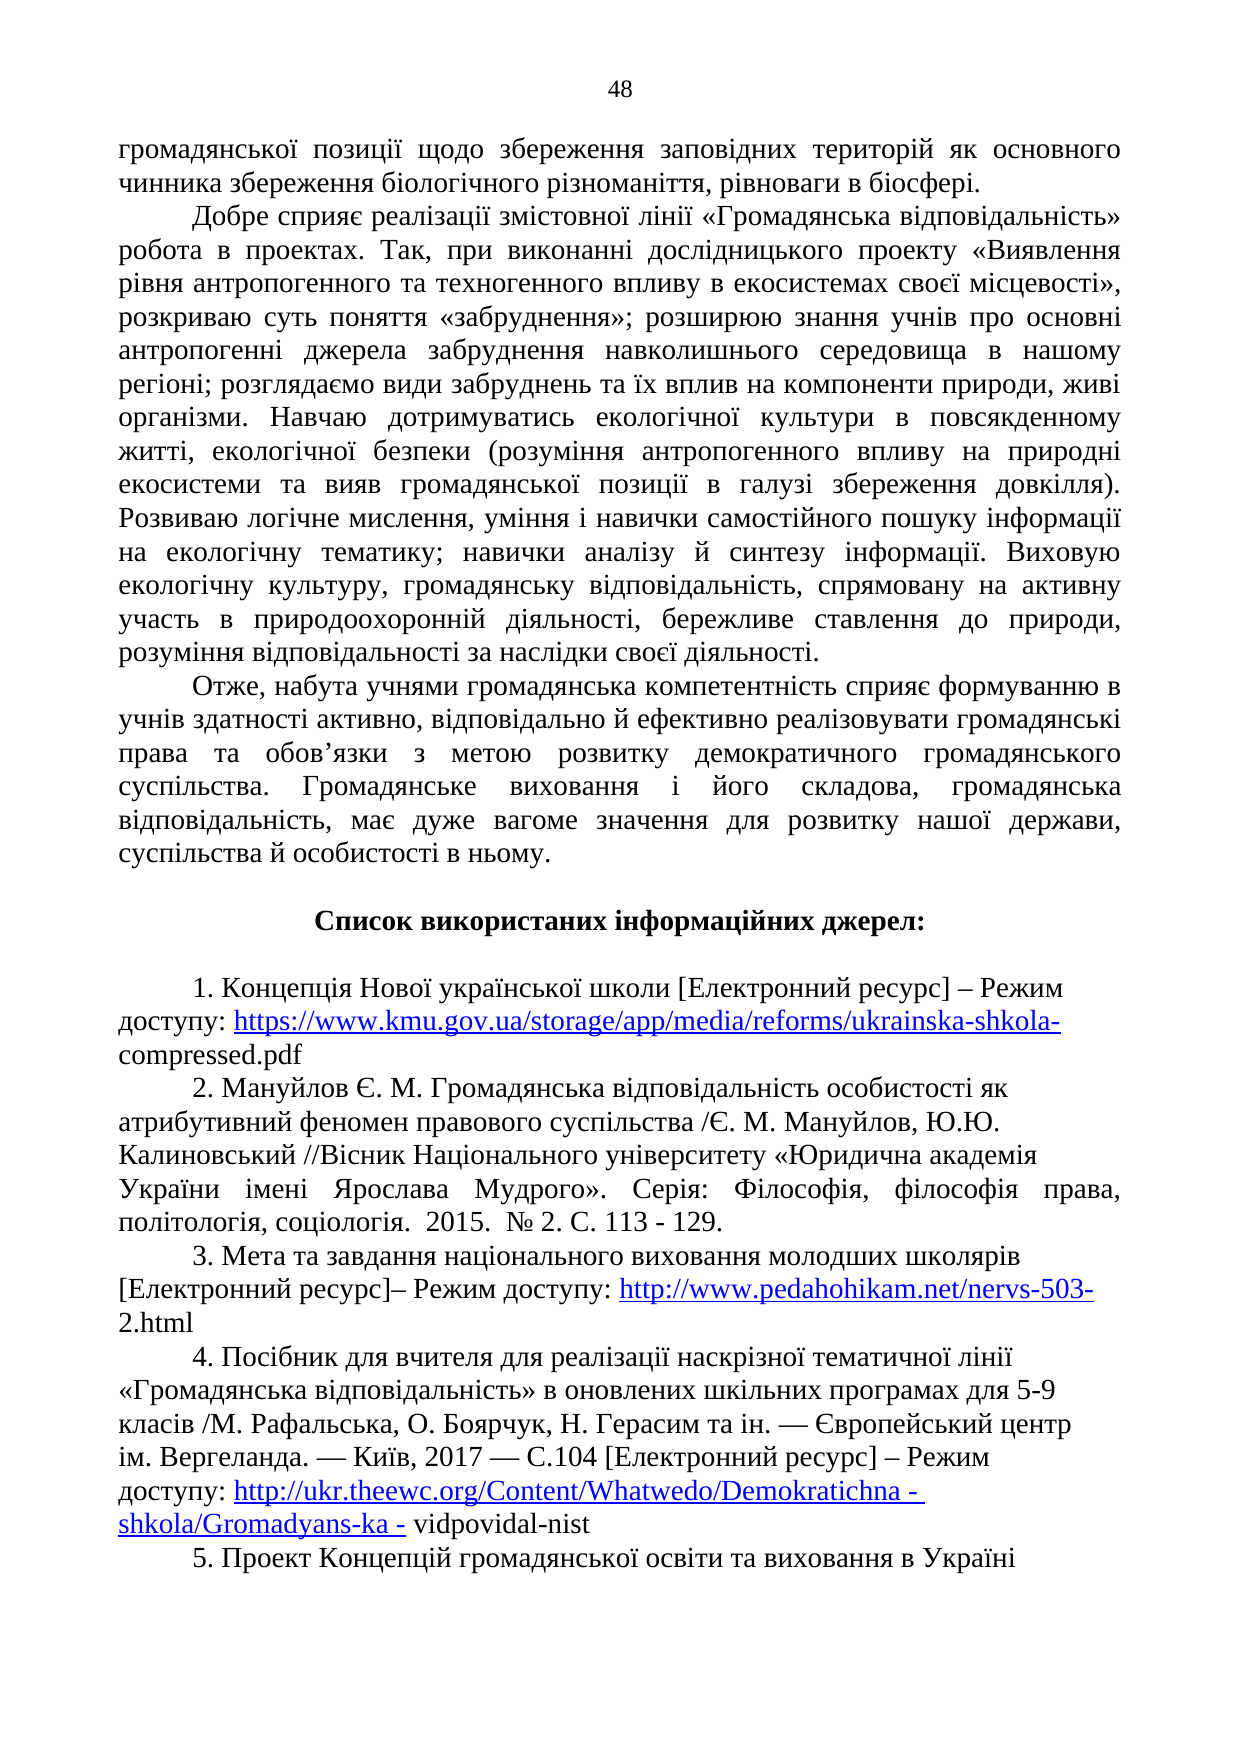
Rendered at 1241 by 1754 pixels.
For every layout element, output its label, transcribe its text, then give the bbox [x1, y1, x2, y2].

text 3. Мета та завдання національного виховання молодших школярів [118, 1238, 1122, 1272]
text ім. Вергеланда. — Київ, 2017 — С.104 [Електронний ресурс] – Режим [118, 1439, 1122, 1473]
text атрибутивний феномен правового суспільства /Є. М. Мануйлов, Ю.Ю. [118, 1104, 1122, 1137]
text класів /М. Рафальська, О. Боярчук, Н. Герасим та ін. — Європейський центр [118, 1406, 1122, 1439]
text «Громадянська відповідальність» в оновлених шкільних програмах для 5-9 [118, 1372, 1122, 1406]
text Отже, набута учнями громадянська компетентність сприяє формуванню в учнів здатності активно, відповідально й ефективно реалізовувати громадянські права та обов’язки з метою розвитку демократичного громадянського суспільства. Громадянське виховання і його складова, громадянська відповідальність, має дуже вагоме значення для розвитку нашої держави, суспільства й особистості в ньому. [118, 668, 1122, 869]
text Добре сприяє реалізації змістовної лінії «Громадянська відповідальність» робота в проектах. Так, при виконанні дослідницького проекту «Виявлення рівня антропогенного та техногенного впливу в екосистемах своєї місцевості», розкриваю суть поняття «забруднення»; розширюю знання учнів про основні антропогенні джерела забруднення навколишнього середовища в нашому регіоні; розглядаємо види забруднень та їх вплив на компоненти природи, живі організми. Навчаю дотримуватись екологічної культури в повсякденному житті, екологічної безпеки (розуміння антропогенного впливу на природні екосистеми та вияв громадянської позиції в галузі збереження довкілля). Розвиваю логічне мислення, уміння і навички самостійного пошуку інформації на екологічну тематику; навички аналізу й синтезу інформації. Виховую екологічну культуру, громадянську відповідальність, спрямовану на активну участь в природоохоронній діяльності, бережливе ставлення до природи, розуміння відповідальності за наслідки своєї діяльності. [118, 198, 1122, 668]
text доступу: https://www.kmu.gov.ua/storage/app/media/reforms/ukrainska-shkola- [118, 1003, 1122, 1037]
text Калиновський //Вісник Національного університету «Юридична академія [118, 1137, 1122, 1171]
text 2.html [118, 1305, 1122, 1339]
text 4. Посібник для вчителя для реалізації наскрізної тематичної лінії [118, 1339, 1122, 1372]
text 2. Мануйлов Є. М. Громадянська відповідальність особистості як [118, 1070, 1122, 1104]
text 5. Проект Концепцій громадянської освіти та виховання в Україні [118, 1540, 1122, 1573]
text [118, 131, 1122, 198]
text 1. Концепція Нової української школи [Електронний ресурс] – Режим [118, 970, 1122, 1003]
text Список використаних інформаційних джерел: [118, 903, 1122, 936]
text України імені Ярослава Мудрого». Серія: Філософія, філософія права, політологія, соціологія. 2015. № 2. С. 113 - 129. [118, 1171, 1122, 1238]
text [Електронний ресурс]– Режим доступу: http://www.pedahohikam.net/nervs-503- [118, 1272, 1122, 1305]
text доступу: http://ukr.theewc.org/Content/Whatwedo/Demokratichna - [118, 1473, 1122, 1506]
text shkola/Gromadyans-ka - vidpovidal-nist [118, 1506, 1122, 1540]
text compressed.pdf [118, 1037, 1122, 1070]
